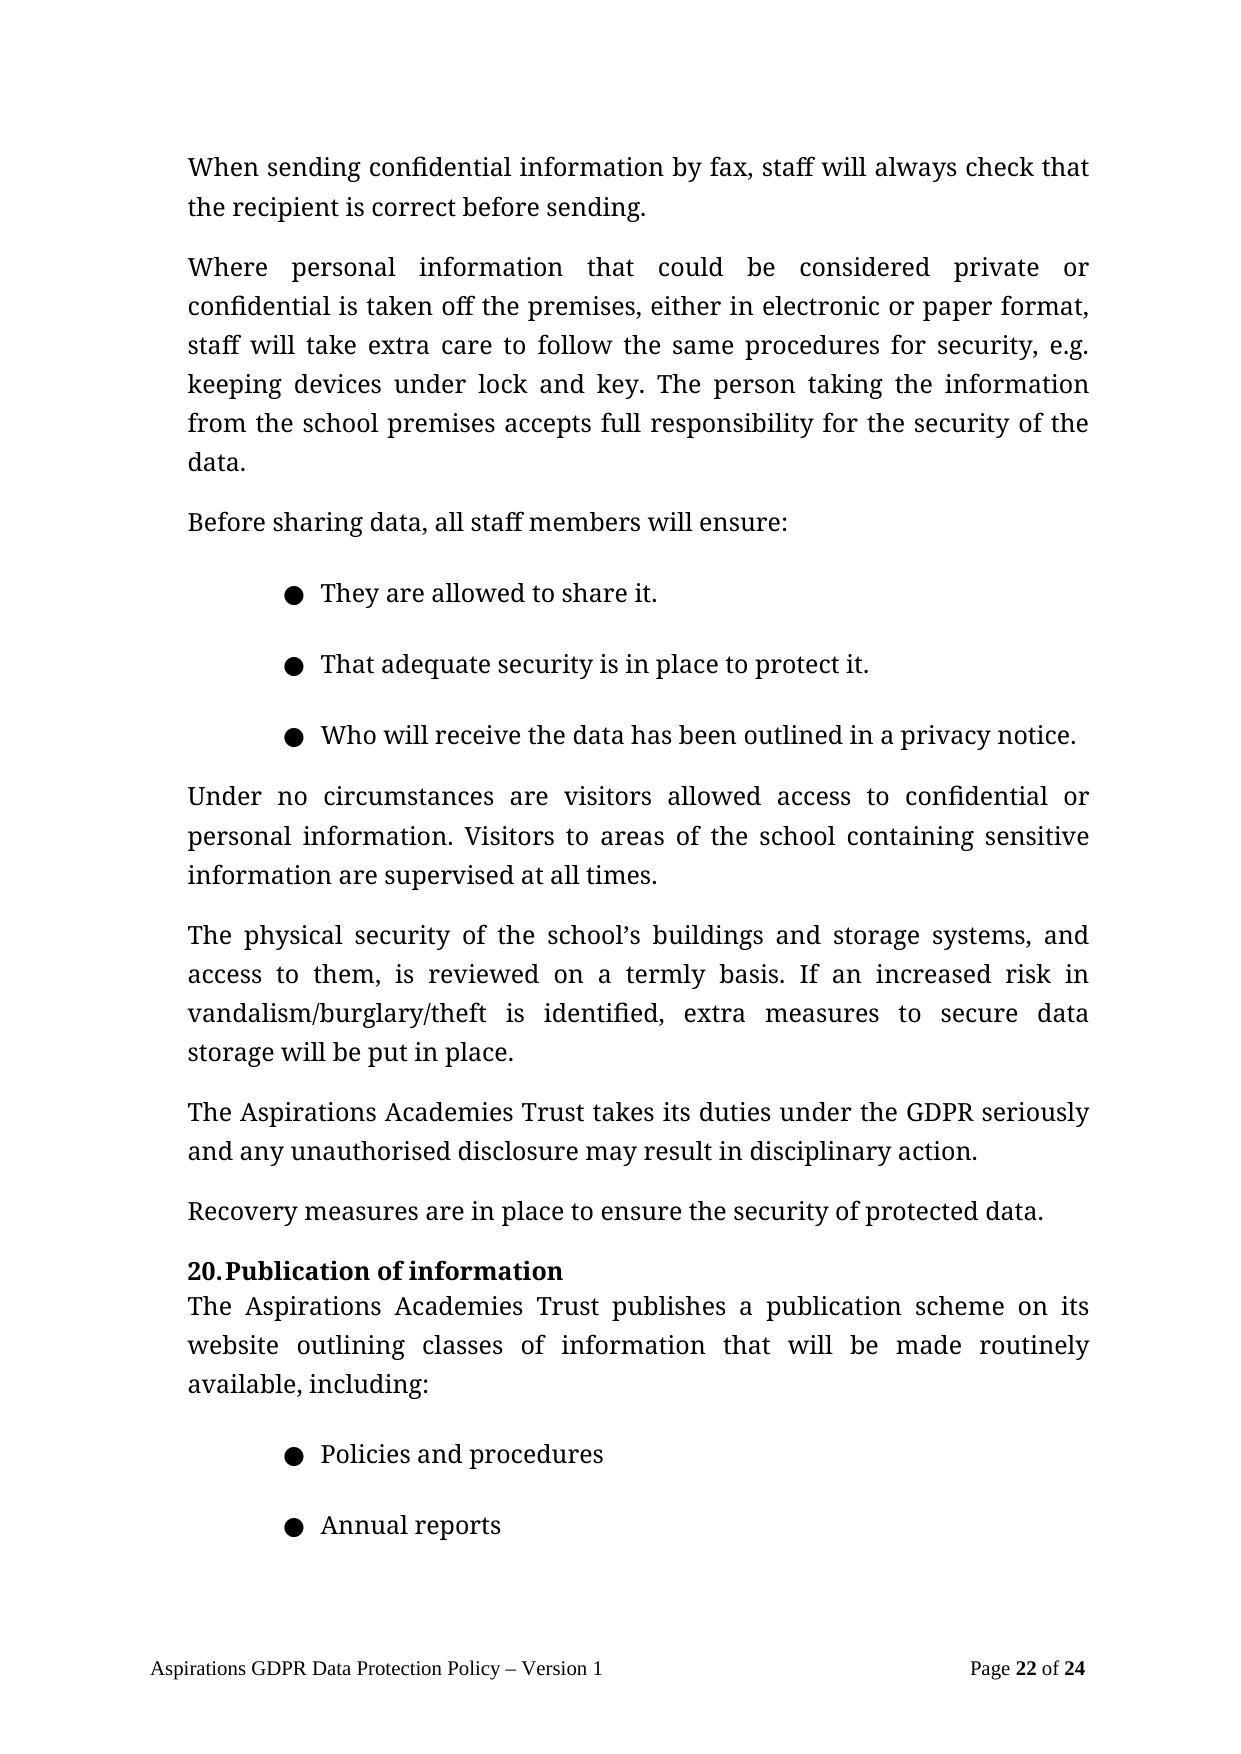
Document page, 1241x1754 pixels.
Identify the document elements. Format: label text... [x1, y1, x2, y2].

text The physical security of the school’s buildings and storage systems, and access to them, is reviewed on a termly basis. If an increased risk in vandalism/burglary/theft is identified, extra measures to secure data storage will be put in place. [187, 917, 1090, 1069]
list Policies and procedures [283, 1426, 1090, 1478]
text Where personal information that could be considered private or confidential is taken off the premises, either in electronic or paper format, staff will take extra care to follow the same procedures for security, e.g. keeping devices under lock and key. The person taking the information from the school premises accepts full responsibility for the security of the data. [187, 249, 1090, 479]
text The Aspirations Academies Trust takes its duties under the GDPR seriously and any unauthorised disclosure may result in disciplinary action. [187, 1095, 1090, 1168]
list That adequate security is in place to protect it. [283, 636, 1090, 688]
text Before sharing data, all staff members will ensure: [187, 505, 1090, 539]
list Who will receive the data has been outlined in a privacy notice. [283, 708, 1090, 759]
text Recovery measures are in place to ensure the security of protected data. [187, 1194, 1090, 1228]
text Under no circumstances are visitors allowed access to confidential or personal information. Visitors to areas of the school containing sensitive information are supervised at all times. [187, 779, 1090, 891]
text The Aspirations Academies Trust publishes a publication scheme on its website outlining classes of information that will be made routinely available, including: [187, 1288, 1090, 1401]
list Publication of information [187, 1254, 1090, 1288]
list They are allowed to share it. [283, 565, 1090, 616]
list Annual reports [283, 1498, 1090, 1549]
text When sending confidential information by fax, staff will always check that the recipient is correct before sending. [187, 150, 1090, 223]
